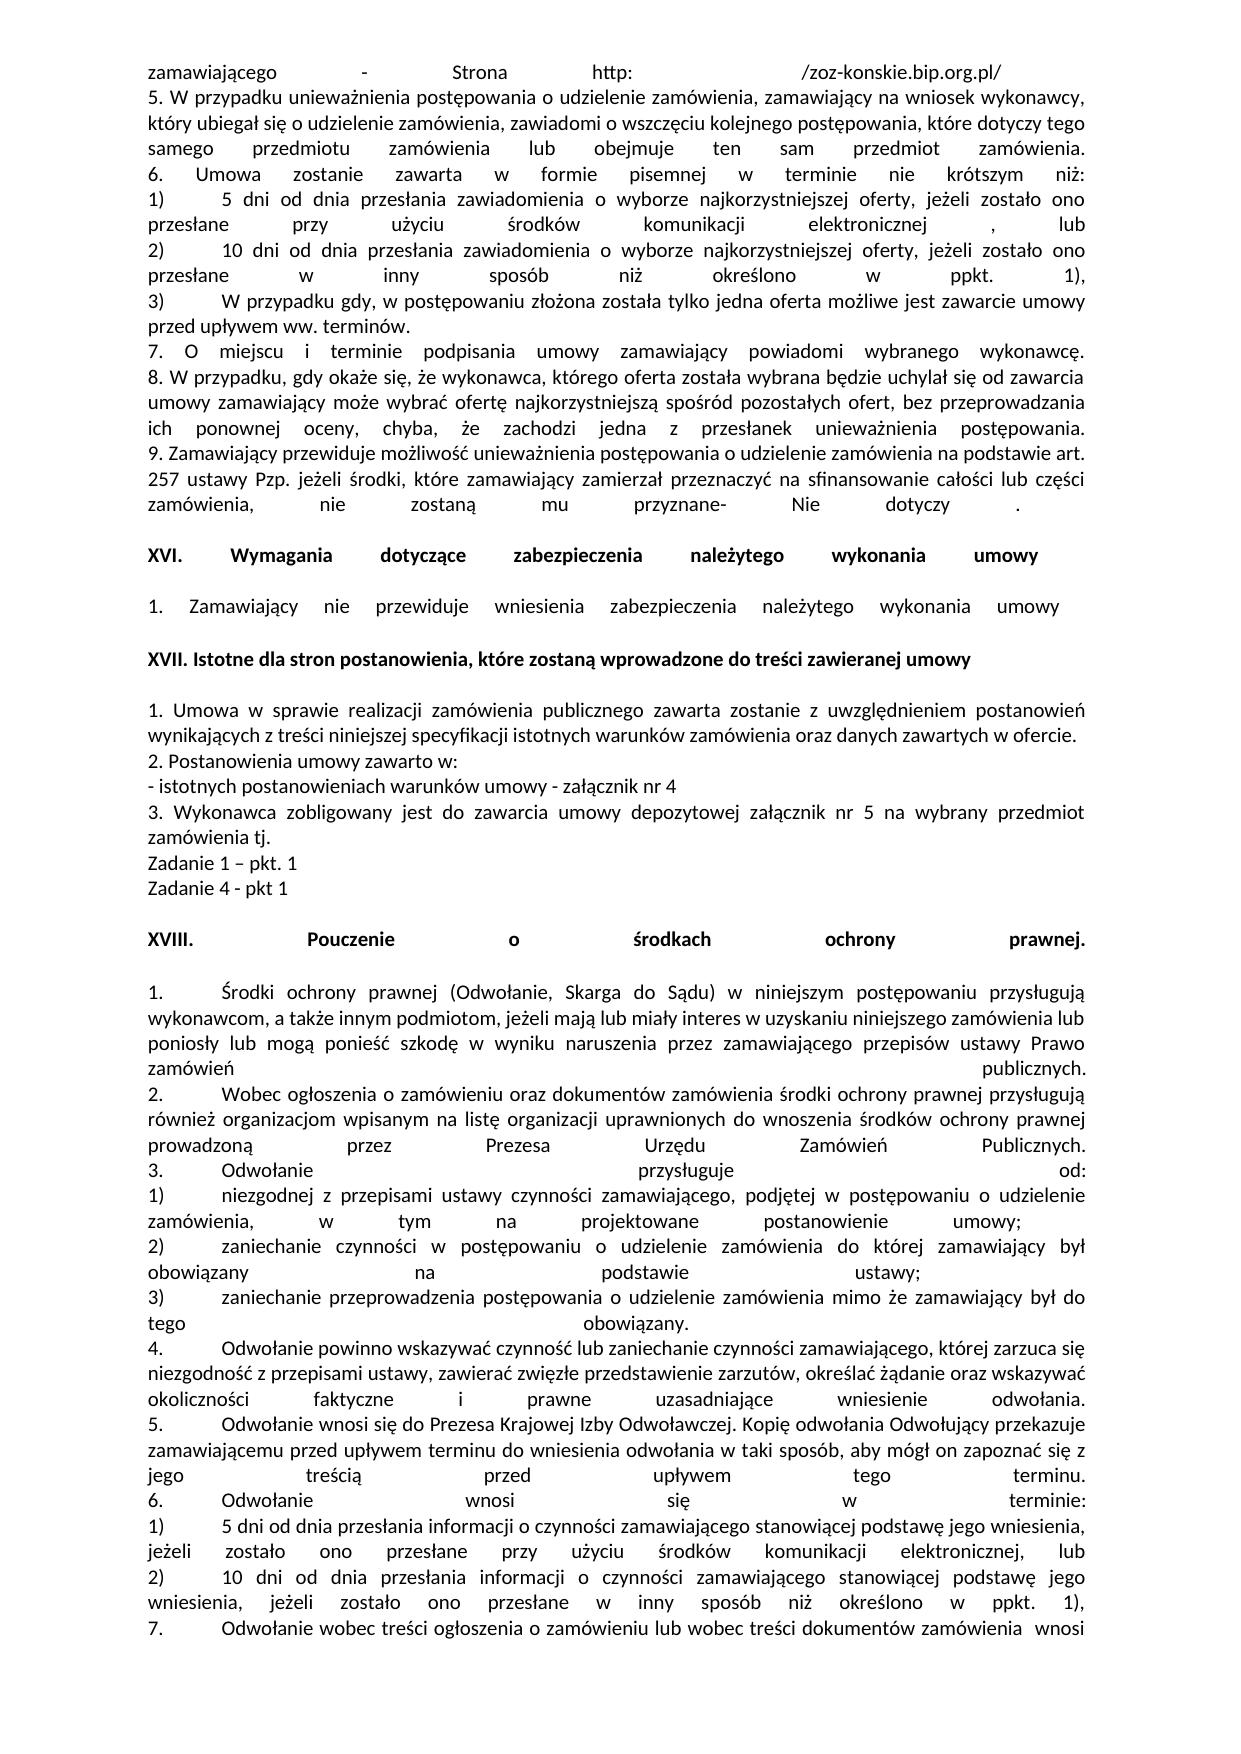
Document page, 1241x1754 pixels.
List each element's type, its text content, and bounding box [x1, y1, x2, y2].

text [148, 979, 1087, 1640]
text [148, 59, 1087, 339]
text XVII. Istotne dla stron postanowienia, które zostaną wprowadzone do treści zawieranej umowy [148, 646, 1087, 672]
text - istotnych postanowieniach warunków umowy - załącznik nr 4 [148, 773, 1087, 799]
text Zadanie 1 – pkt. 1 [148, 850, 1087, 875]
text 1. Umowa w sprawie realizacji zamówienia publicznego zawarta zostanie z uwzględnieniem postanowień wynikających z treści niniejszej specyfikacji istotnych warunków zamówienia oraz danych zawartych w ofercie. [148, 697, 1087, 748]
text Zadanie 4 - pkt 1 [148, 875, 1087, 901]
text XVIII. Pouczenie o środkach ochrony prawnej. [148, 926, 1087, 979]
text 7. O miejscu i terminie podpisania umowy zamawiający powiadomi wybranego wykonawcę. 8. W przypadku, gdy okaże się, że wykonawca, którego oferta została wybrana będzie uchylał się od zawarcia umowy zamawiający może wybrać ofertę najkorzystniejszą spośród pozostałych ofert, bez przeprowadzania ich ponownej oceny, chyba, że zachodzi jedna z przesłanek unieważnienia postępowania. 9. Zamawiający przewiduje możliwość unieważnienia postępowania o udzielenie zamówienia na podstawie art. 257 ustawy Pzp. jeżeli środki, które zamawiający zamierzał przeznaczyć na sfinansowanie całości lub części zamówienia, nie zostaną mu przyznane- Nie dotyczy . XVI. Wymagania dotyczące zabezpieczenia należytego wykonania umowy 1. Zamawiający nie przewiduje wniesienia zabezpieczenia należytego wykonania umowy [148, 339, 1087, 646]
text 3. Wykonawca zobligowany jest do zawarcia umowy depozytowej załącznik nr 5 na wybrany przedmiot zamówienia tj. [148, 799, 1087, 850]
text 2. Postanowienia umowy zawarto w: [148, 748, 1087, 773]
